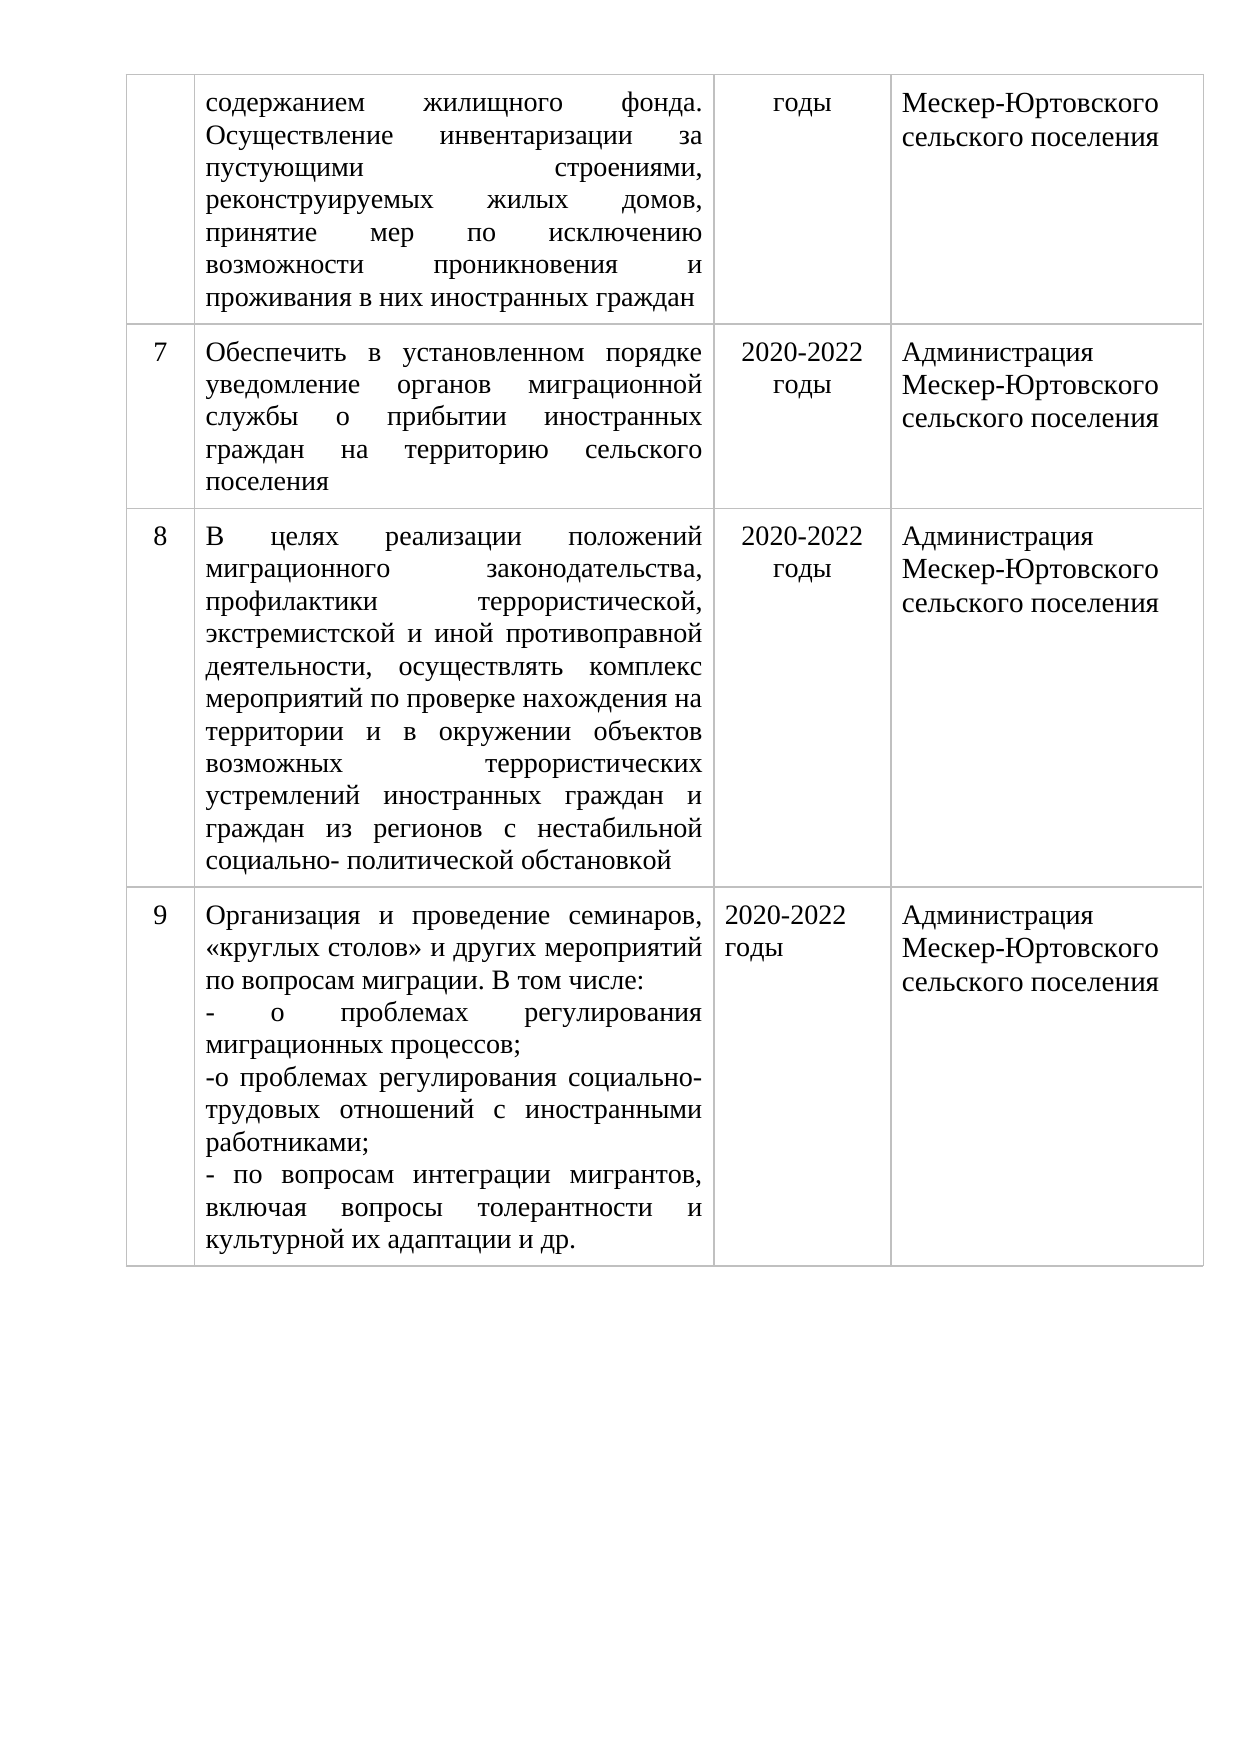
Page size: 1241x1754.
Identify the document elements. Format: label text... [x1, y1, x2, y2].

table_cell 2020-2022 годы [715, 509, 890, 886]
table_cell 2020-2022 годы [715, 75, 890, 323]
table_cell 2020-2022 годы [715, 888, 890, 1265]
table_cell Администрация Мескер-Юртовского сельского поселения [892, 508, 1203, 886]
table_cell Администрация Мескер-Юртовского сельского поселения [892, 323, 1203, 508]
table_cell 7 [127, 325, 194, 508]
table_cell Администрация Мескер-Юртовского сельского поселения [892, 886, 1203, 1265]
table_cell 9 [127, 888, 194, 1265]
table_cell 2020-2022 годы [715, 325, 890, 508]
table_cell Организация и проведение семинаров, «круглых столов» и других мероприятий по вопросам миграции. В том числе: - о проблемах регулирования миграционных процессов; -о проблемах регулирования социально-трудовых отношений с иностранными работниками; - по вопросам интеграции мигрантов, включая вопросы толерантности и культурной их адаптации и др. [195, 888, 713, 1265]
table_cell В целях реализации положений миграционного законодательства, профилактики террористической, экстремистской и иной противоправной деятельности, осуществлять комплекс мероприятий по проверке нахождения на территории и в окружении объектов возможных террористических устремлений иностранных граждан и граждан из регионов с нестабильной социально- политической обстановкой [195, 509, 713, 886]
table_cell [892, 75, 1203, 323]
table_cell 8 [127, 509, 194, 886]
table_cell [195, 75, 713, 323]
table_cell 6 [127, 75, 194, 323]
table_cell Обеспечить в установленном порядке уведомление органов миграционной службы о прибытии иностранных граждан на территорию сельского поселения [195, 325, 713, 508]
